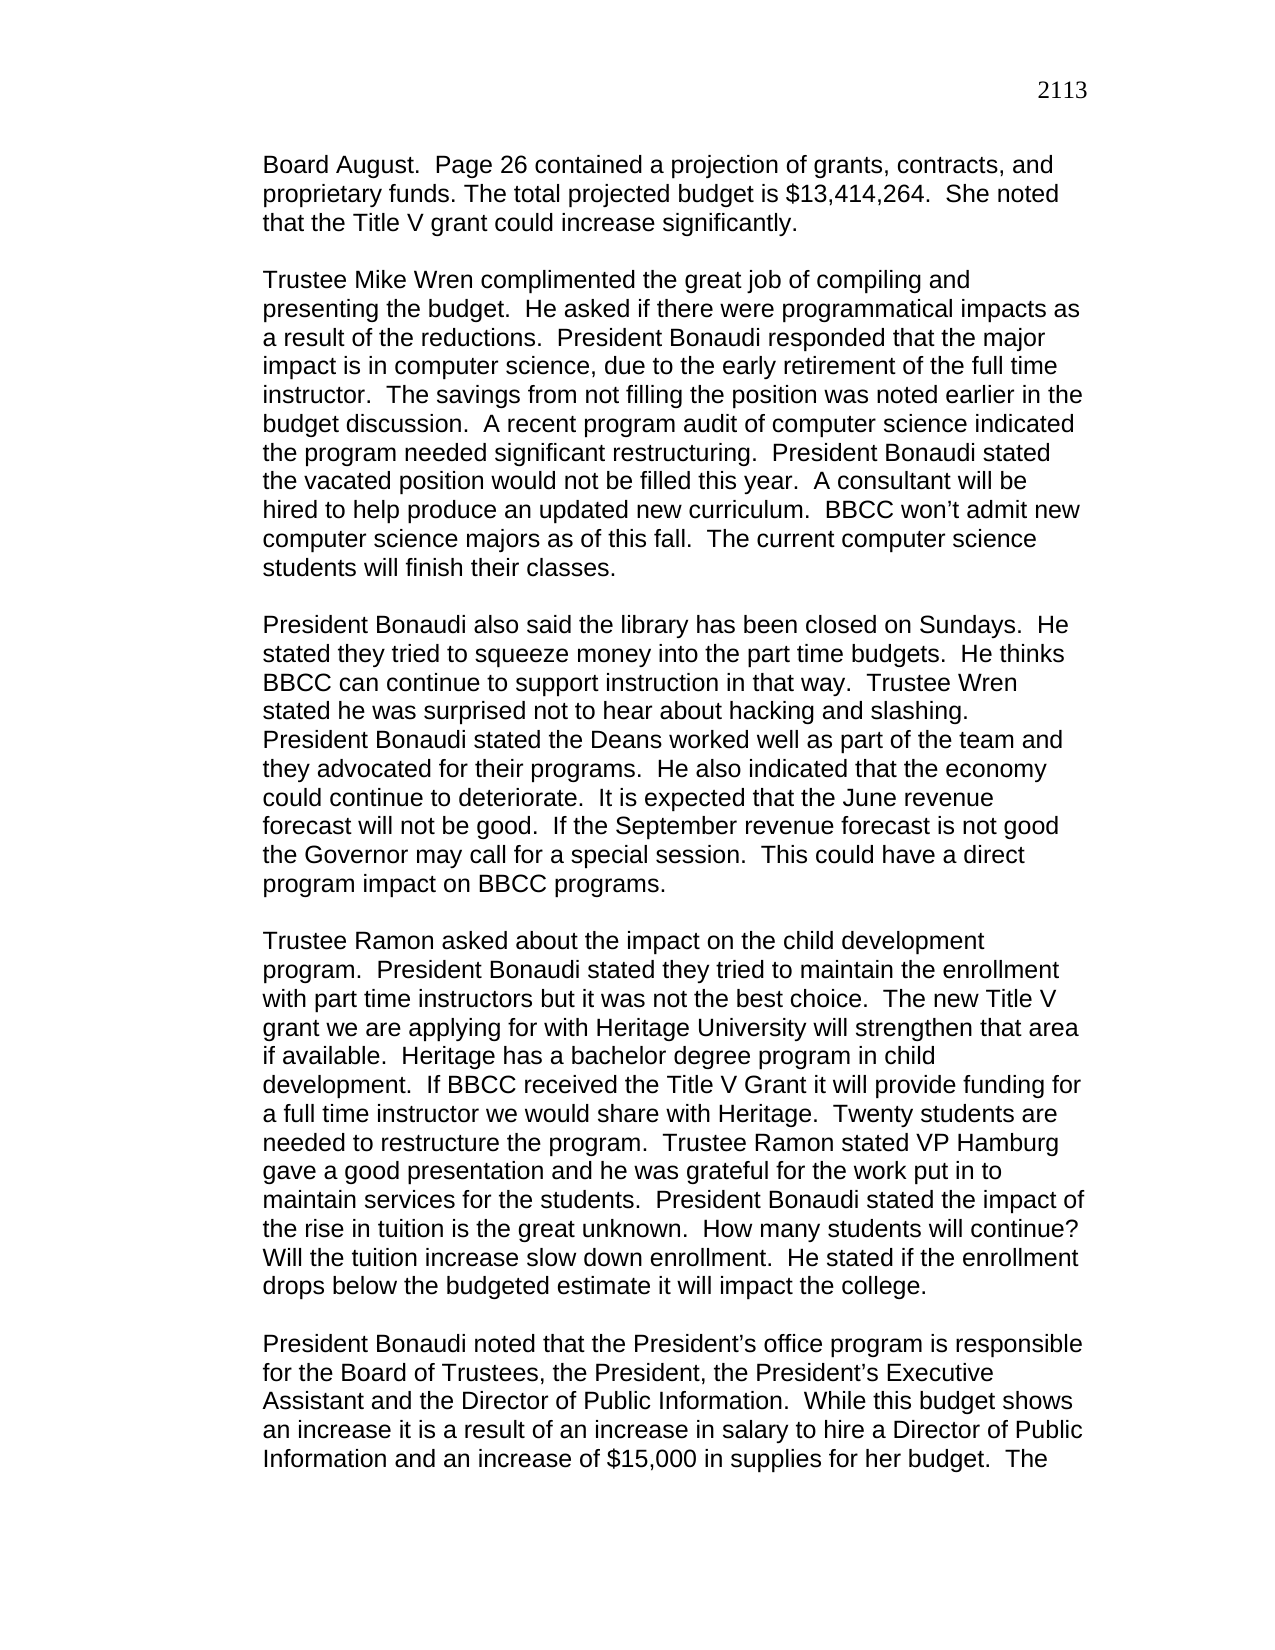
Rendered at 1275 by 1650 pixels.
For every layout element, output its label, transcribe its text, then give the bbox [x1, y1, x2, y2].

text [262, 150, 1087, 236]
text President Bonaudi also said the library has been closed on Sundays. He stated they tried to squeeze money into the part time budgets. He thinks BBCC can continue to support instruction in that way. Trustee Wren stated he was surprised not to hear about hacking and slashing. President Bonaudi stated the Deans worked well as part of the team and they advocated for their programs. He also indicated that the economy could continue to deteriorate. It is expected that the June revenue forecast will not be good. If the September revenue forecast is not good the Governor may call for a special session. This could have a direct program impact on BBCC programs. [262, 610, 1087, 897]
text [262, 1329, 1087, 1472]
text Trustee Mike Wren complimented the great job of compiling and presenting the budget. He asked if there were programmatical impacts as a result of the reductions. President Bonaudi responded that the major impact is in computer science, due to the early retirement of the full time instructor. The savings from not filling the position was noted earlier in the budget discussion. A recent program audit of computer science indicated the program needed significant restructuring. President Bonaudi stated the vacated position would not be filled this year. A consultant will be hired to help produce an updated new curriculum. BBCC won’t admit new computer science majors as of this fall. The current computer science students will finish their classes. [262, 265, 1087, 581]
text Trustee Ramon asked about the impact on the child development program. President Bonaudi stated they tried to maintain the enrollment with part time instructors but it was not the best choice. The new Title V grant we are applying for with Heritage University will strengthen that area if available. Heritage has a bachelor degree program in child development. If BBCC received the Title V Grant it will provide funding for a full time instructor we would share with Heritage. Twenty students are needed to restructure the program. Trustee Ramon stated VP Hamburg gave a good presentation and he was grateful for the work put in to maintain services for the students. President Bonaudi stated the impact of the rise in tuition is the great unknown. How many students will continue? Will the tuition increase slow down enrollment. He stated if the enrollment drops below the budgeted estimate it will impact the college. [262, 926, 1087, 1300]
